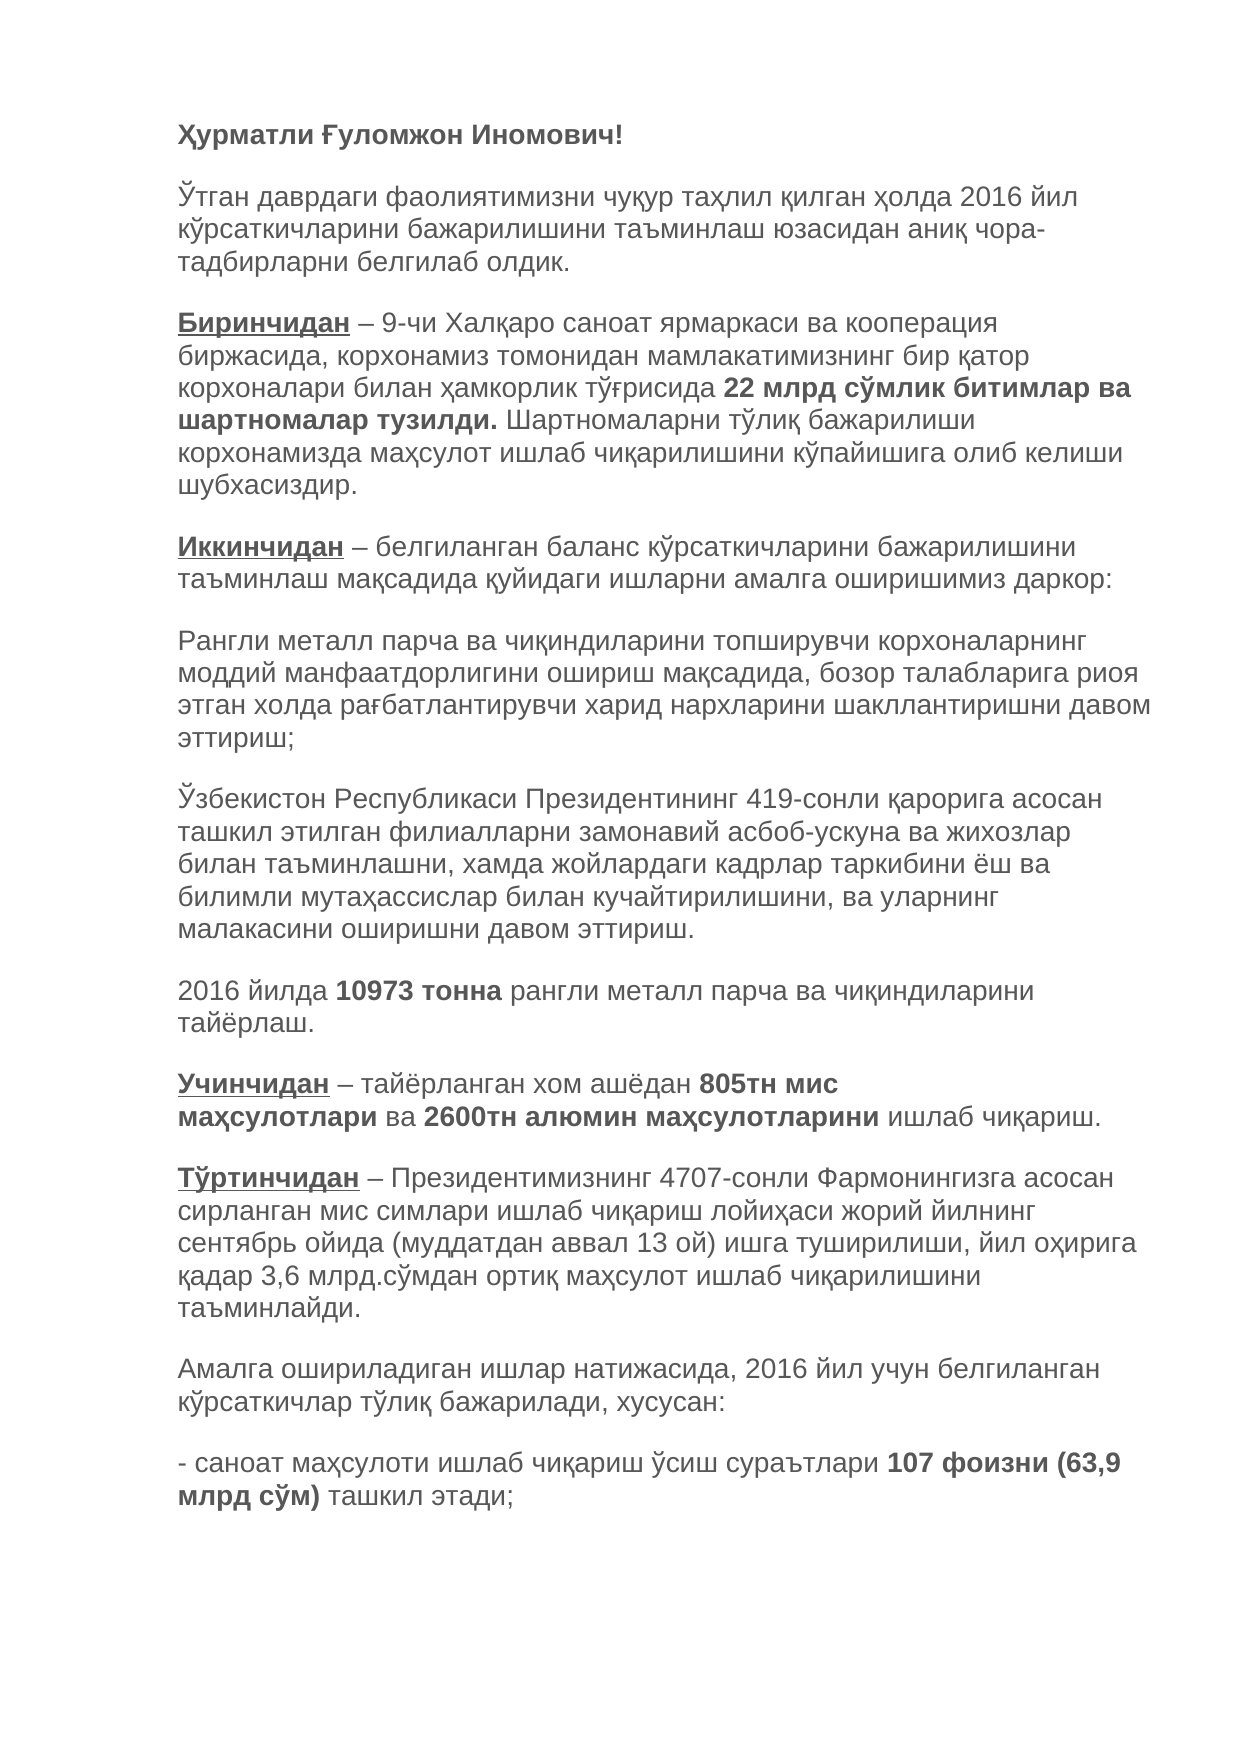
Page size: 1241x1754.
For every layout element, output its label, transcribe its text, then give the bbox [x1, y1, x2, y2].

text Рангли металл парча ва чиқиндиларини топширувчи корхоналарнинг моддий манфаатдорлигини ошириш мақсадида, бозор талабларига риоя этган холда рағбатлантирувчи харид нархларини шакллантиришни давом эттириш; [177, 623, 1152, 753]
text - саноат маҳсулоти ишлаб чиқариш ўсиш сураътлари 107 фоизни (63,9 млрд сўм) ташкил этади; [177, 1446, 1152, 1511]
text Ўзбекистон Республикаси Президентининг 419-сонли қарорига асосан ташкил этилган филиалларни замонавий асбоб-ускуна ва жихозлар билан таъминлашни, хамда жойлардаги кадрлар таркибини ёш ва билимли мутаҳассислар билан кучайтирилишини, ва уларнинг малакасини оширишни давом эттириш. [177, 782, 1152, 944]
text Тўртинчидан – Президентимизнинг 4707-сонли Фармонингизга асосан сирланган мис симлари ишлаб чиқариш лойиҳаси жорий йилнинг сентябрь ойида (муддатдан аввал 13 ой) ишга туширилиши, йил оҳирига қадар 3,6 млрд.сўмдан ортиқ маҳсулот ишлаб чиқарилишини таъминлайди. [177, 1161, 1152, 1323]
text 2016 йилда 10973 тонна рангли металл парча ва чиқиндиларини тайёрлаш. [177, 973, 1152, 1038]
text Биринчидан – 9-чи Халқаро саноат ярмаркаси ва кооперация биржасида, корхонамиз томонидан мамлакатимизнинг бир қатор корхоналари билан ҳамкорлик тўғрисида 22 млрд сўмлик битимлар ва шартномалар тузилди. Шартномаларни тўлиқ бажарилиши корхонамизда маҳсулот ишлаб чиқарилишини кўпайишига олиб келиши шубхасиздир. [177, 306, 1152, 500]
text Учинчидан – тайёрланган хом ашёдан 805тн мис маҳсулотлари ва 2600тн алюмин маҳсулотларини ишлаб чиқариш. [177, 1067, 1152, 1132]
text Ҳурматли Ғуломжон Иномович! [177, 118, 1152, 151]
text Амалга ошириладиган ишлар натижасида, 2016 йил учун белгиланган кўрсаткичлар тўлиқ бажарилади, хусусан: [177, 1352, 1152, 1417]
text Ўтган даврдаги фаолиятимизни чуқур таҳлил қилган ҳолда 2016 йил кўрсаткичларини бажарилишини таъминлаш юзасидан аниқ чора-тадбирларни белгилаб олдик. [177, 180, 1152, 277]
text Иккинчидан – белгиланган баланс кўрсаткичларини бажарилишини таъминлаш мақсадида қуйидаги ишларни амалга оширишимиз даркор: [177, 529, 1152, 594]
